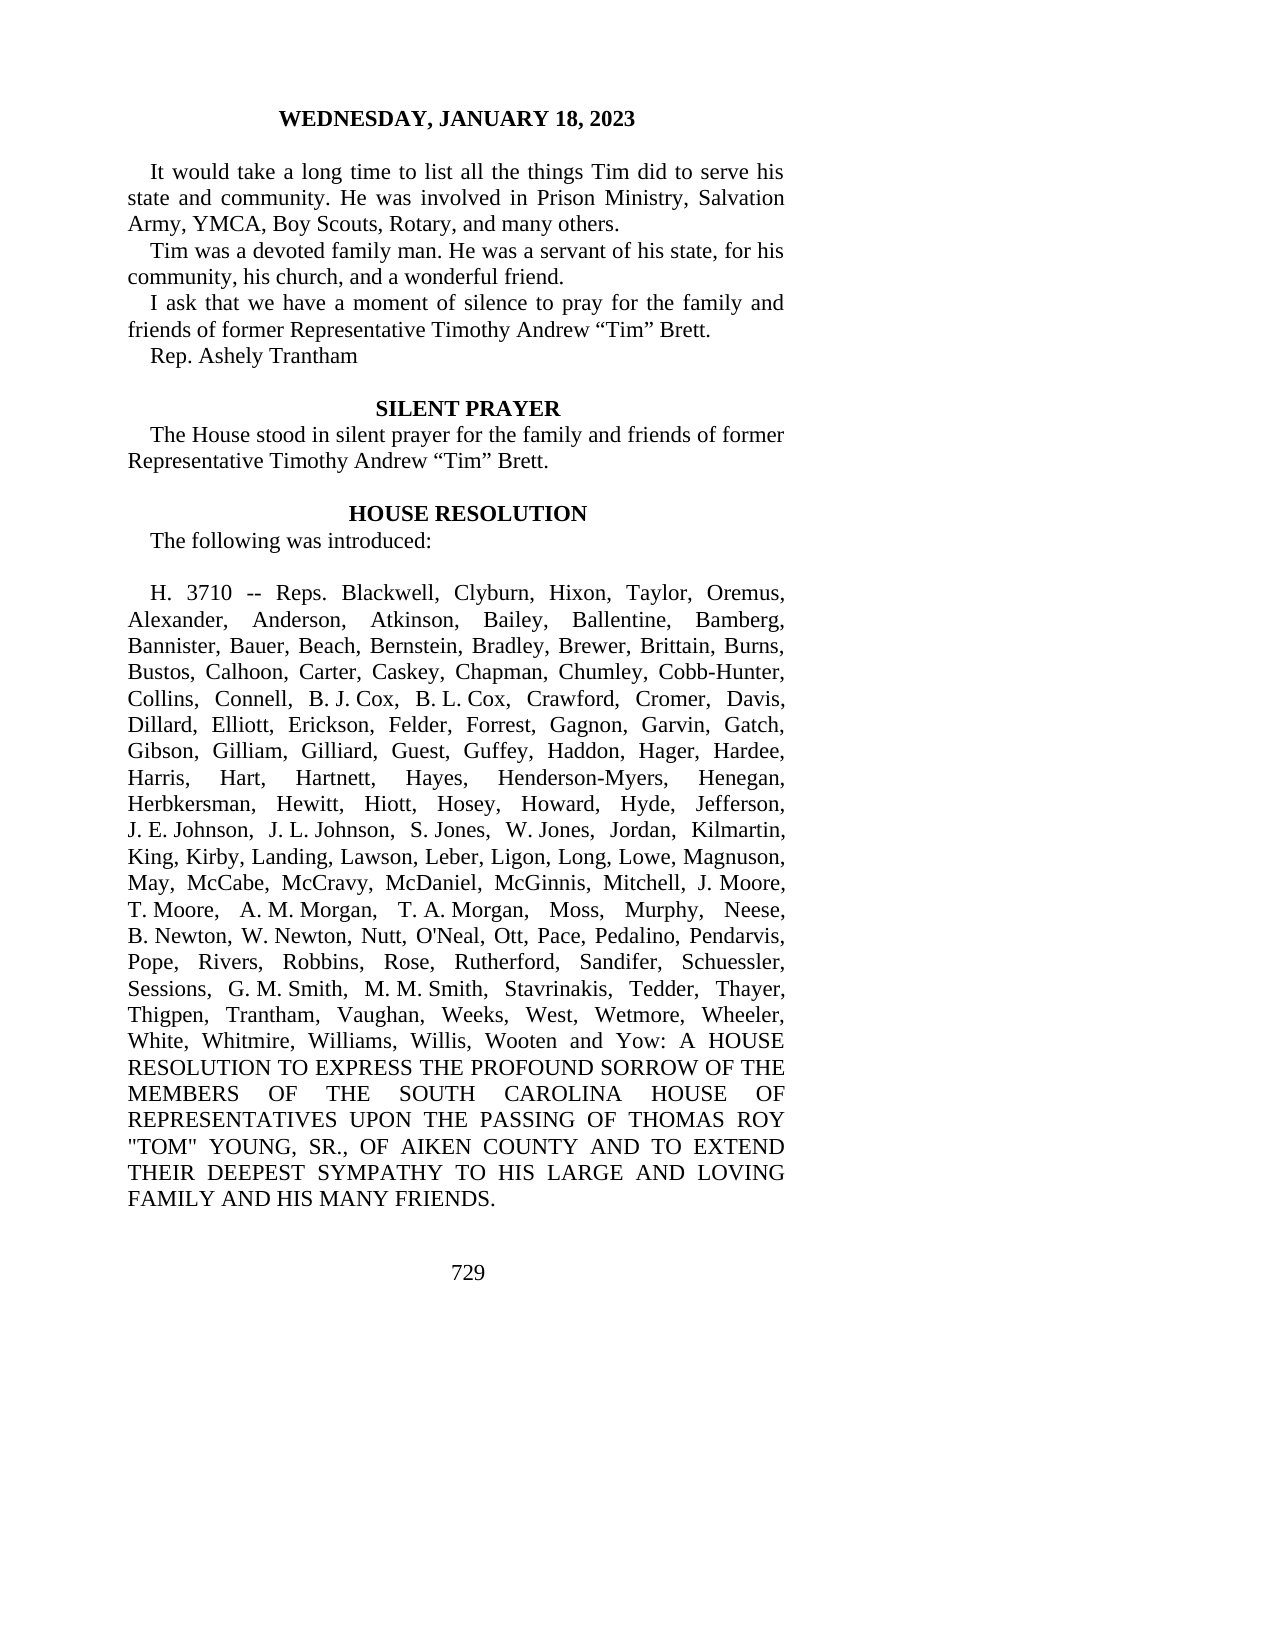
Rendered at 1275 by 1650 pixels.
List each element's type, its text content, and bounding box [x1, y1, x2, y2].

text SILENT PRAYER [127, 395, 786, 421]
text Rep. Ashely Trantham [127, 342, 786, 368]
text HOUSE RESOLUTION [127, 500, 786, 527]
text I ask that we have a moment of silence to pray for the family and friends of former Representative Timothy Andrew “Tim” Brett. [127, 289, 786, 342]
text The House stood in silent prayer for the family and friends of former Representative Timothy Andrew “Tim” Brett. [127, 421, 786, 474]
text H. 3710 -- Reps. Blackwell, Clyburn, Hixon, Taylor, Oremus, Alexander, Anderson, Atkinson, Bailey, Ballentine, Bamberg, Bannister, Bauer, Beach, Bernstein, Bradley, Brewer, Brittain, Burns, Bustos, Calhoon, Carter, Caskey, Chapman, Chumley, Cobb-Hunter, Collins, Connell, B. J. Cox, B. L. Cox, Crawford, Cromer, Davis, Dillard, Elliott, Erickson, Felder, Forrest, Gagnon, Garvin, Gatch, Gibson, Gilliam, Gilliard, Guest, Guffey, Haddon, Hager, Hardee, Harris, Hart, Hartnett, Hayes, Henderson-Myers, Henegan, Herbkersman, Hewitt, Hiott, Hosey, Howard, Hyde, Jefferson, J. E. Johnson, J. L. Johnson, S. Jones, W. Jones, Jordan, Kilmartin, King, Kirby, Landing, Lawson, Leber, Ligon, Long, Lowe, Magnuson, May, McCabe, McCravy, McDaniel, McGinnis, Mitchell, J. Moore, T. Moore, A. M. Morgan, T. A. Morgan, Moss, Murphy, Neese, B. Newton, W. Newton, Nutt, O'Neal, Ott, Pace, Pedalino, Pendarvis, Pope, Rivers, Robbins, Rose, Rutherford, Sandifer, Schuessler, Sessions, G. M. Smith, M. M. Smith, Stavrinakis, Tedder, Thayer, Thigpen, Trantham, Vaughan, Weeks, West, Wetmore, Wheeler, White, Whitmire, Williams, Willis, Wooten and Yow: A HOUSE RESOLUTION TO EXPRESS THE PROFOUND SORROW OF THE MEMBERS OF THE SOUTH CAROLINA HOUSE OF REPRESENTATIVES UPON THE PASSING OF THOMAS ROY "TOM" YOUNG, SR., OF AIKEN COUNTY AND TO EXTEND THEIR DEEPEST SYMPATHY TO HIS LARGE AND LOVING FAMILY AND HIS MANY FRIENDS. [127, 579, 786, 1212]
text Tim was a devoted family man. He was a servant of his state, for his community, his church, and a wonderful friend. [127, 237, 786, 289]
text It would take a long time to list all the things Tim did to serve his state and community. He was involved in Prison Ministry, Salvation Army, YMCA, Boy Scouts, Rotary, and many others. [127, 158, 786, 237]
text The following was introduced: [127, 527, 786, 553]
